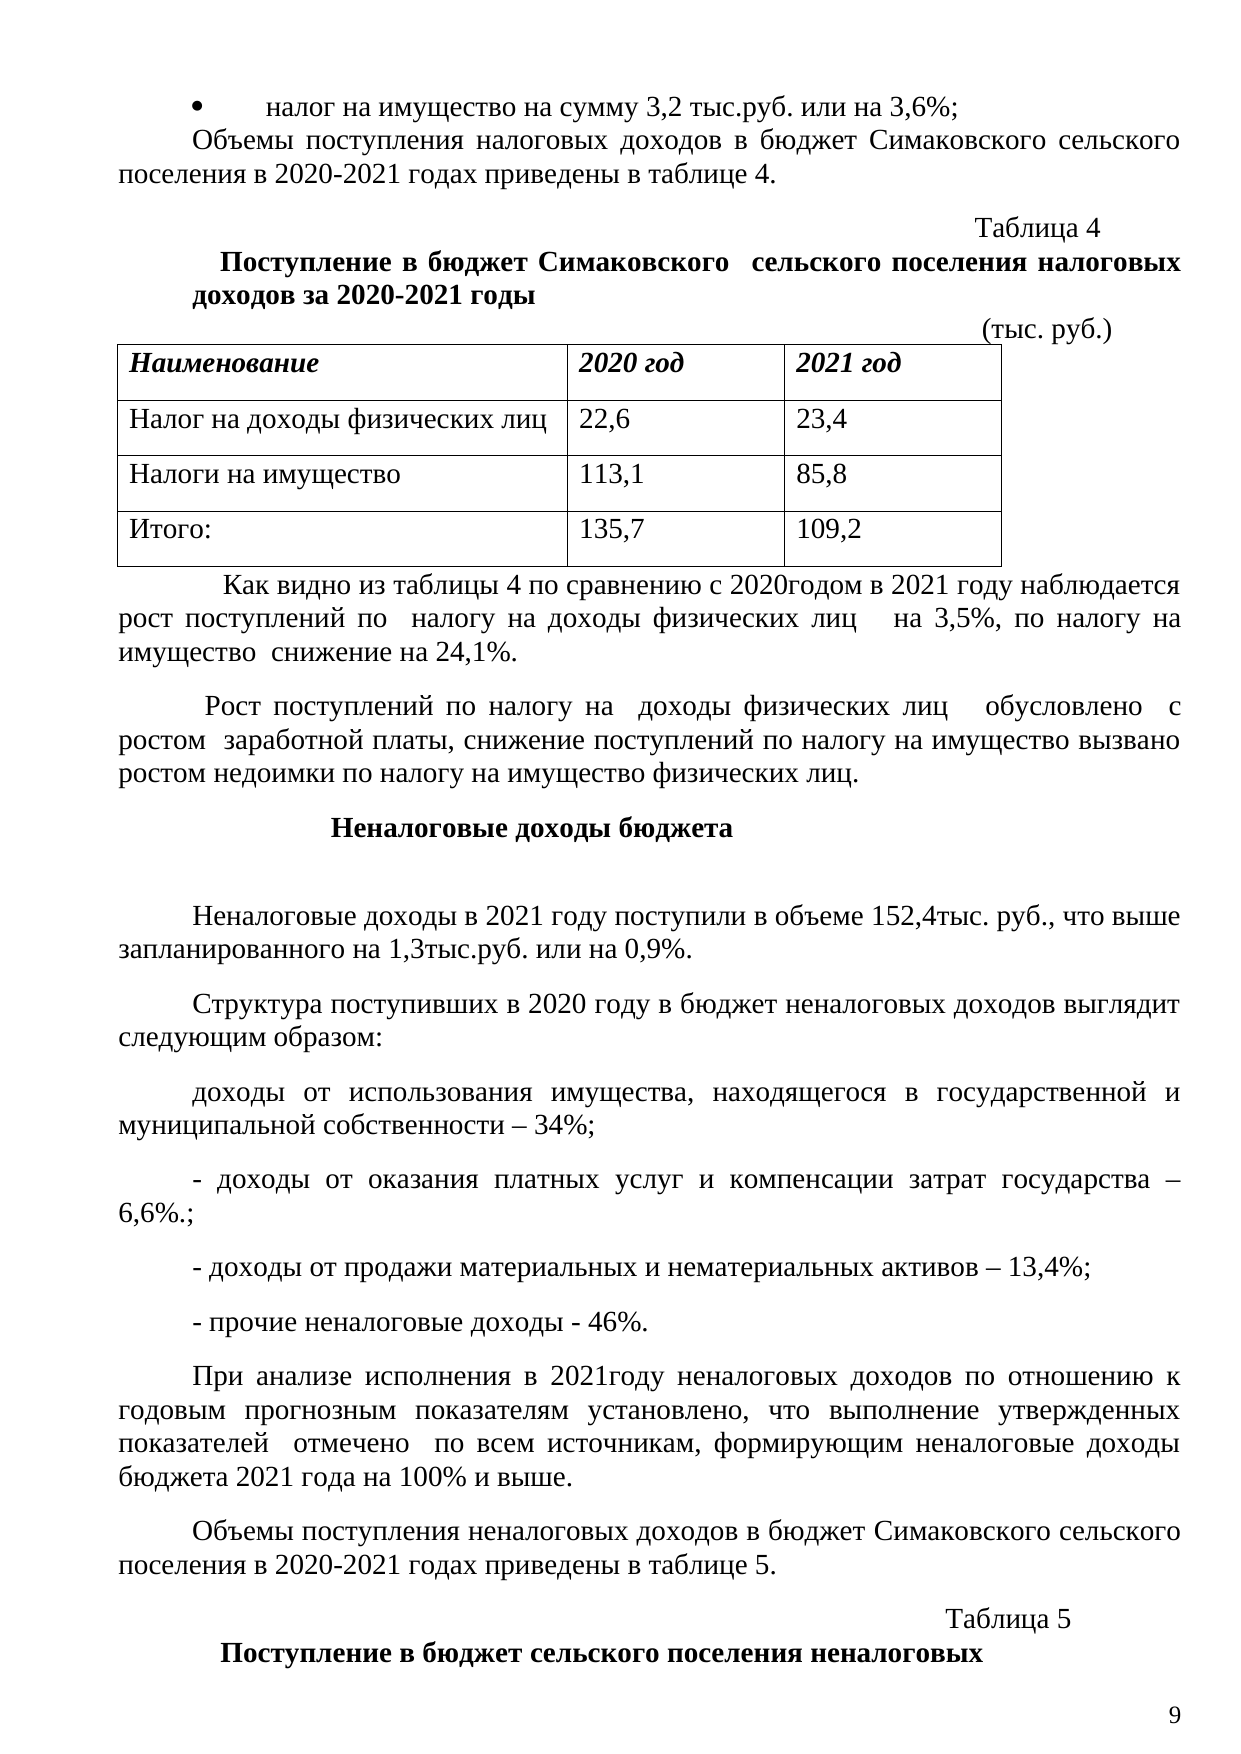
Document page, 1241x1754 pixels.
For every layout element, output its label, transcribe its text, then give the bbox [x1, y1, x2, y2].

text - прочие неналоговые доходы - 46%. [118, 1304, 1181, 1337]
text - доходы от оказания платных услуг и компенсации затрат государства – 6,6%.; [118, 1162, 1181, 1229]
table_cell 23,4 [785, 401, 1001, 455]
text Объемы поступления налоговых доходов в бюджет Симаковского сельского поселения в 2020-2021 годах приведены в таблице 4. [118, 122, 1181, 189]
text Неналоговые доходы бюджета [118, 810, 1181, 843]
text Объемы поступления неналоговых доходов в бюджет Симаковского сельского поселения в 2020-2021 годах приведены в таблице 5. [118, 1513, 1181, 1580]
text Структура поступивших в 2020 году в бюджет неналоговых доходов выглядит следующим образом: [118, 986, 1181, 1053]
text доходы от использования имущества, находящегося в государственной и муниципальной собственности – 34%; [118, 1074, 1181, 1141]
table_header 2020 год [568, 345, 784, 400]
list налог на имущество на сумму 3,2 тыс.руб. или на 3,6%; [118, 89, 1181, 122]
text - доходы от продажи материальных и нематериальных активов – 13,4%; [118, 1249, 1181, 1283]
list Таблица 5 [267, 1601, 1181, 1635]
table_cell Налог на доходы физических лиц [118, 401, 567, 455]
table_cell 135,7 [568, 512, 784, 566]
table_cell 109,2 [785, 512, 1001, 566]
table_header 2021 год [785, 345, 1001, 400]
table_header Наименование [118, 345, 567, 400]
list Поступление в бюджет сельского поселения неналоговых [118, 1635, 1181, 1668]
text Как видно из таблицы 4 по сравнению с 2020годом в 2021 году наблюдается рост поступлений по налогу на доходы физических лиц на 3,5%, по налогу на имущество снижение на 24,1%. [118, 567, 1181, 668]
list Поступление в бюджет Симаковского сельского поселения налоговых доходов за 2020-2021 годы [118, 244, 1181, 311]
table_cell Итого: [118, 512, 567, 566]
list Таблица 4 [267, 210, 1181, 244]
text Неналоговые доходы в 2021 году поступили в объеме 152,4тыс. руб., что выше запланированного на 1,3тыс.руб. или на 0,9%. [118, 898, 1181, 965]
table_cell Налоги на имущество [118, 456, 567, 511]
table_cell 22,6 [568, 401, 784, 455]
table_cell 85,8 [785, 456, 1001, 511]
text При анализе исполнения в 2021году неналоговых доходов по отношению к годовым прогнозным показателям установлено, что выполнение утвержденных показателей отмечено по всем источникам, формирующим неналоговые доходы бюджета 2021 года на 100% и выше. [118, 1358, 1181, 1492]
list (тыс. руб.) [267, 311, 1181, 344]
text Рост поступлений по налогу на доходы физических лиц обусловлено с ростом заработной платы, снижение поступлений по налогу на имущество вызвано ростом недоимки по налогу на имущество физических лиц. [118, 688, 1181, 789]
table_cell 113,1 [568, 456, 784, 511]
